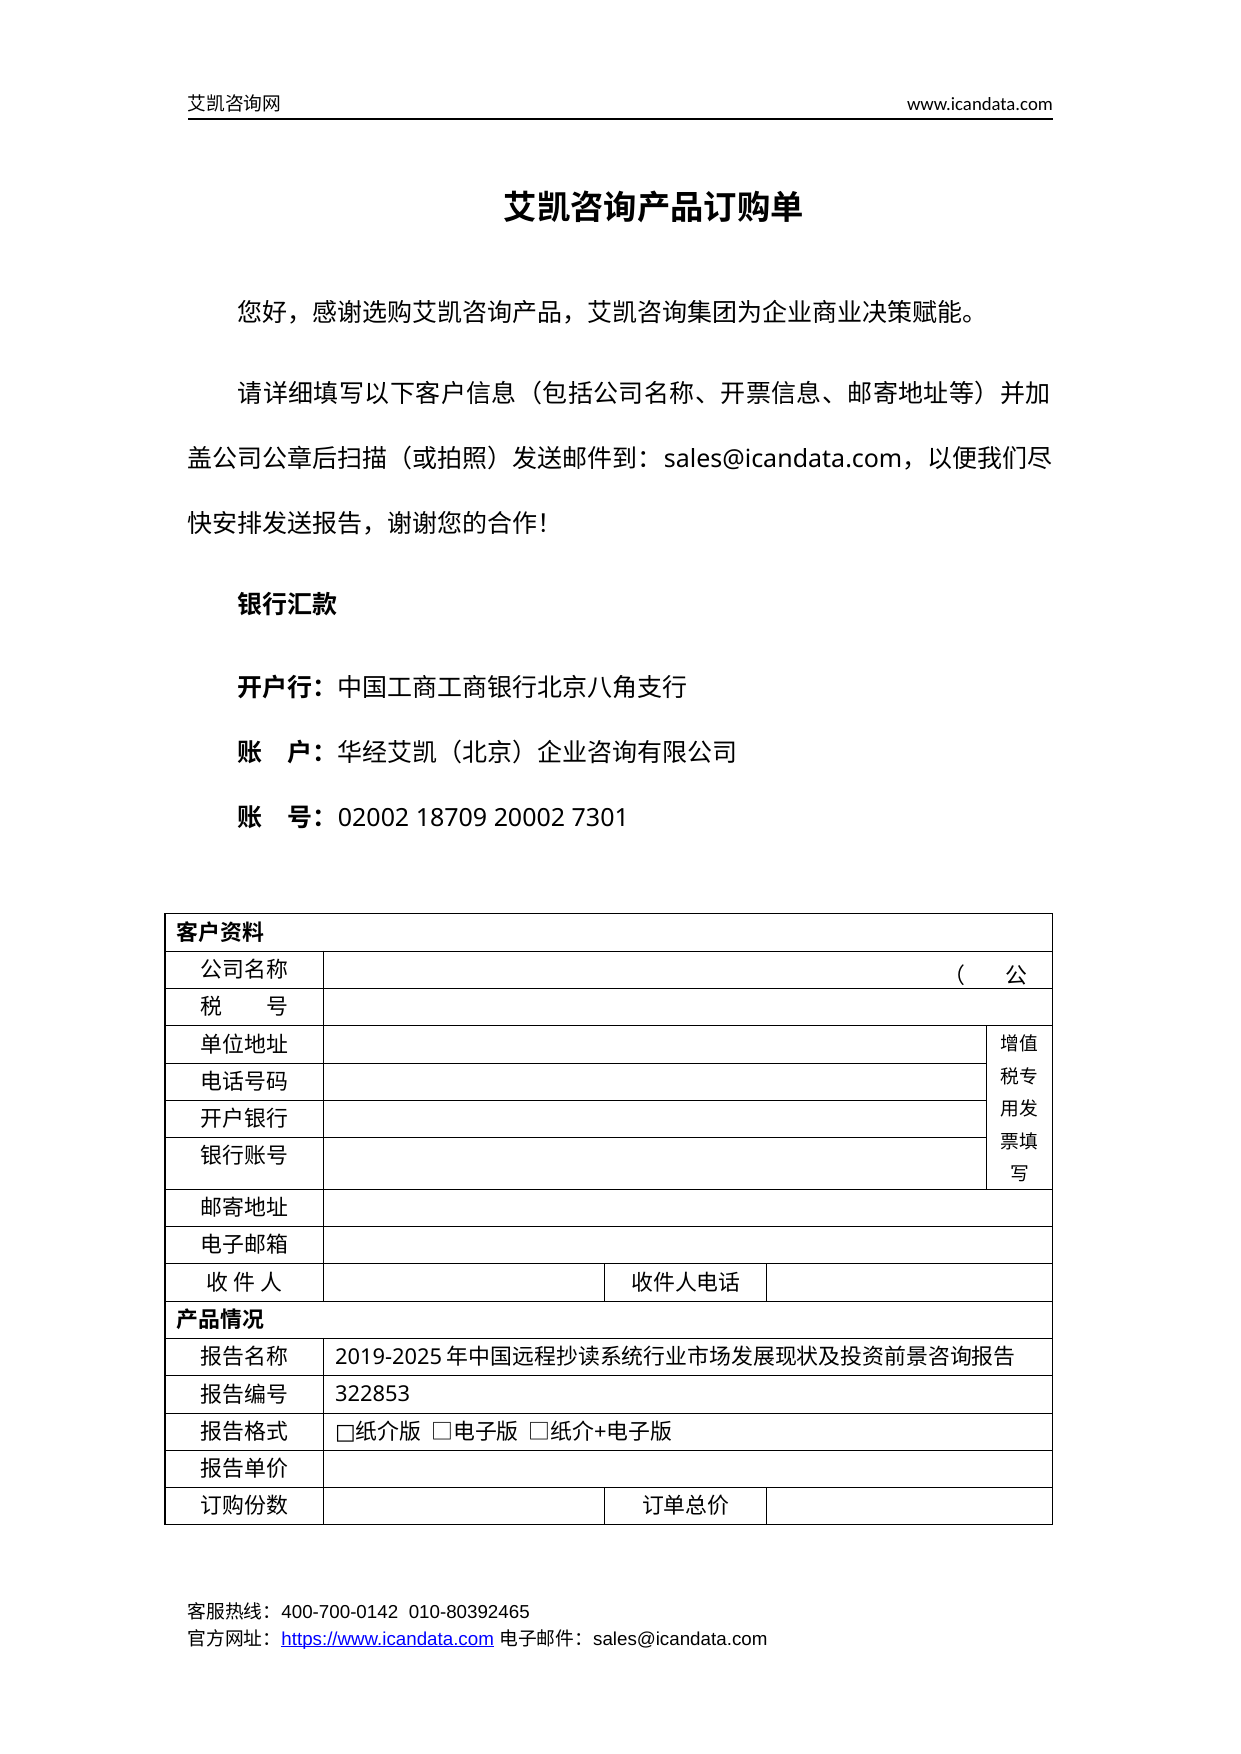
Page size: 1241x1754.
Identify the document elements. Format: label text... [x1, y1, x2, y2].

table_cell 公司名称 [166, 952, 323, 988]
table_cell [767, 1264, 1052, 1301]
table_cell [324, 989, 1052, 1025]
table_cell 322853 [324, 1376, 1052, 1412]
table_cell [324, 1101, 986, 1137]
text 艾凯咨询产品订购单 [187, 172, 1053, 237]
table_cell 单位地址 [166, 1026, 323, 1062]
table_cell 2019-2025年中国远程抄读系统行业市场发展现状及投资前景咨询报告 [324, 1339, 1052, 1375]
table_cell 收 件 人 [166, 1264, 323, 1301]
table_cell [324, 1227, 1052, 1263]
text 开户行：中国工商工商银行北京八角支行 [187, 653, 1053, 718]
table_cell 电子邮箱 [166, 1227, 323, 1263]
table_cell [324, 1451, 1052, 1487]
text 您好，感谢选购艾凯咨询产品，艾凯咨询集团为企业商业决策赋能。 [187, 278, 1053, 343]
table_cell □纸介版 □电子版 □纸介+电子版 [324, 1414, 1052, 1450]
table_cell 开户银行 [166, 1101, 323, 1137]
table_cell 银行账号 [166, 1138, 323, 1189]
table_cell [324, 952, 1052, 988]
table_cell [324, 1488, 604, 1524]
table_cell 报告单价 [166, 1451, 323, 1487]
text 账 号：02002 18709 20002 7301 [187, 783, 1053, 848]
table_cell [324, 1138, 986, 1189]
table_cell 邮寄地址 [166, 1190, 323, 1226]
table_cell [324, 1190, 1052, 1226]
table_cell 订单总价 [605, 1488, 766, 1524]
table_cell 增值税专用发票填写 [987, 1026, 1052, 1189]
table_cell 税 号 [166, 989, 323, 1025]
table_cell 报告格式 [166, 1414, 323, 1450]
table_cell [324, 1064, 986, 1100]
table_cell [324, 1264, 604, 1301]
table_cell [767, 1488, 1052, 1524]
table_cell 产品情况 [166, 1302, 1052, 1338]
table_cell 订购份数 [166, 1488, 323, 1524]
table_cell 电话号码 [166, 1064, 323, 1100]
text 请详细填写以下客户信息（包括公司名称、开票信息、邮寄地址等）并加盖公司公章后扫描（或拍照）发送邮件到：sales@icandata.com，以便我们尽快安排发送报告，谢谢您的合作！ [187, 359, 1053, 554]
table_cell 报告名称 [166, 1339, 323, 1375]
table_header 客户资料 [166, 914, 1052, 951]
table_cell [324, 1026, 986, 1062]
table_cell 收件人电话 [605, 1264, 766, 1301]
text 账 户：华经艾凯（北京）企业咨询有限公司 [187, 718, 1053, 783]
text 银行汇款 [187, 570, 1053, 635]
table_cell 报告编号 [166, 1376, 323, 1412]
